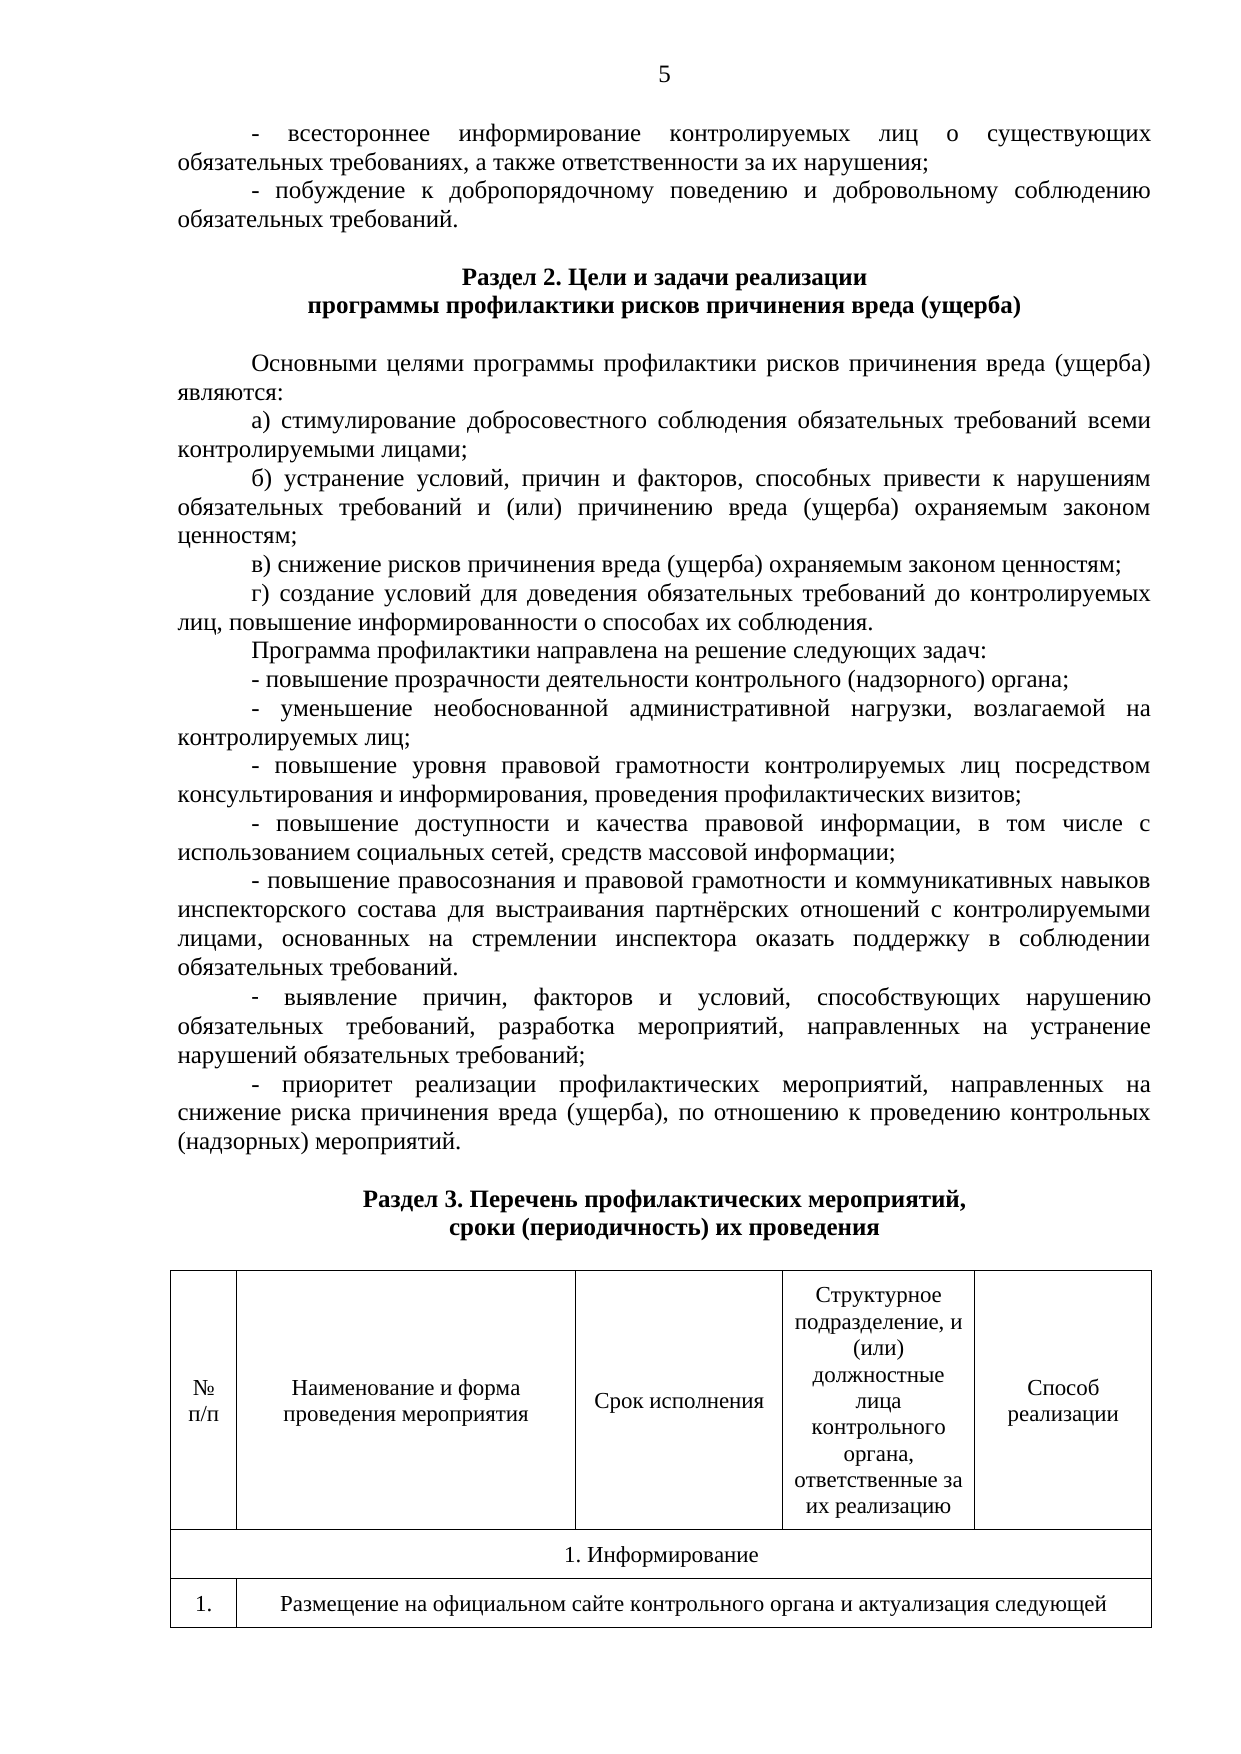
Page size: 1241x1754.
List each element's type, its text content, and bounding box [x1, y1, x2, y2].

text а) стимулирование добросовестного соблюдения обязательных требований всеми контролируемыми лицами; [177, 406, 1152, 463]
text - повышение прозрачности деятельности контрольного (надзорного) органа; [177, 664, 1152, 693]
text программы профилактики рисков причинения вреда (ущерба) [177, 291, 1152, 319]
text в) снижение рисков причинения вреда (ущерба) охраняемым законом ценностям; [177, 549, 1152, 578]
text г) создание условий для доведения обязательных требований до контролируемых лиц, повышение информированности о способах их соблюдения. [177, 578, 1152, 636]
table_header Способ реализации [975, 1271, 1151, 1529]
text Раздел 3. Перечень профилактических мероприятий, [177, 1184, 1152, 1212]
text сроки (периодичность) их проведения [177, 1212, 1152, 1241]
table_cell 1. Информирование [171, 1530, 1151, 1578]
text - повышение уровня правовой грамотности контролируемых лиц посредством консультирования и информирования, проведения профилактических визитов; [177, 751, 1152, 808]
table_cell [237, 1579, 1151, 1627]
text - побуждение к добропорядочному поведению и добровольному соблюдению обязательных требований. [177, 176, 1152, 233]
text - выявление причин, факторов и условий, способствующих нарушению обязательных требований, разработка мероприятий, направленных на устранение нарушений обязательных требований; [177, 981, 1152, 1069]
table_header № п/п [171, 1271, 236, 1529]
table_header Структурное подразделение, и (или) должностные лица контрольного органа, ответственные за их реализацию [783, 1271, 974, 1529]
text Программа профилактики направлена на решение следующих задач: [177, 636, 1152, 664]
text - повышение правосознания и правовой грамотности и коммуникативных навыков инспекторского состава для выстраивания партнёрских отношений с контролируемыми лицами, основанных на стремлении инспектора оказать поддержку в соблюдении обязательных требований. [177, 866, 1152, 981]
text - приоритет реализации профилактических мероприятий, направленных на снижение риска причинения вреда (ущерба), по отношению к проведению контрольных (надзорных) мероприятий. [177, 1069, 1152, 1155]
table_header Срок исполнения [576, 1271, 782, 1529]
table_header Наименование и форма проведения мероприятия [237, 1271, 575, 1529]
text Раздел 2. Цели и задачи реализации [177, 262, 1152, 291]
text - всестороннее информирование контролируемых лиц о существующих обязательных требованиях, а также ответственности за их нарушения; [177, 118, 1152, 176]
text - уменьшение необоснованной административной нагрузки, возлагаемой на контролируемых лиц; [177, 693, 1152, 751]
text Основными целями программы профилактики рисков причинения вреда (ущерба) являются: [177, 348, 1152, 406]
text б) устранение условий, причин и факторов, способных привести к нарушениям обязательных требований и (или) причинению вреда (ущерба) охраняемым законом ценностям; [177, 463, 1152, 549]
table_cell 1. [171, 1579, 236, 1627]
text - повышение доступности и качества правовой информации, в том числе с использованием социальных сетей, средств массовой информации; [177, 808, 1152, 866]
